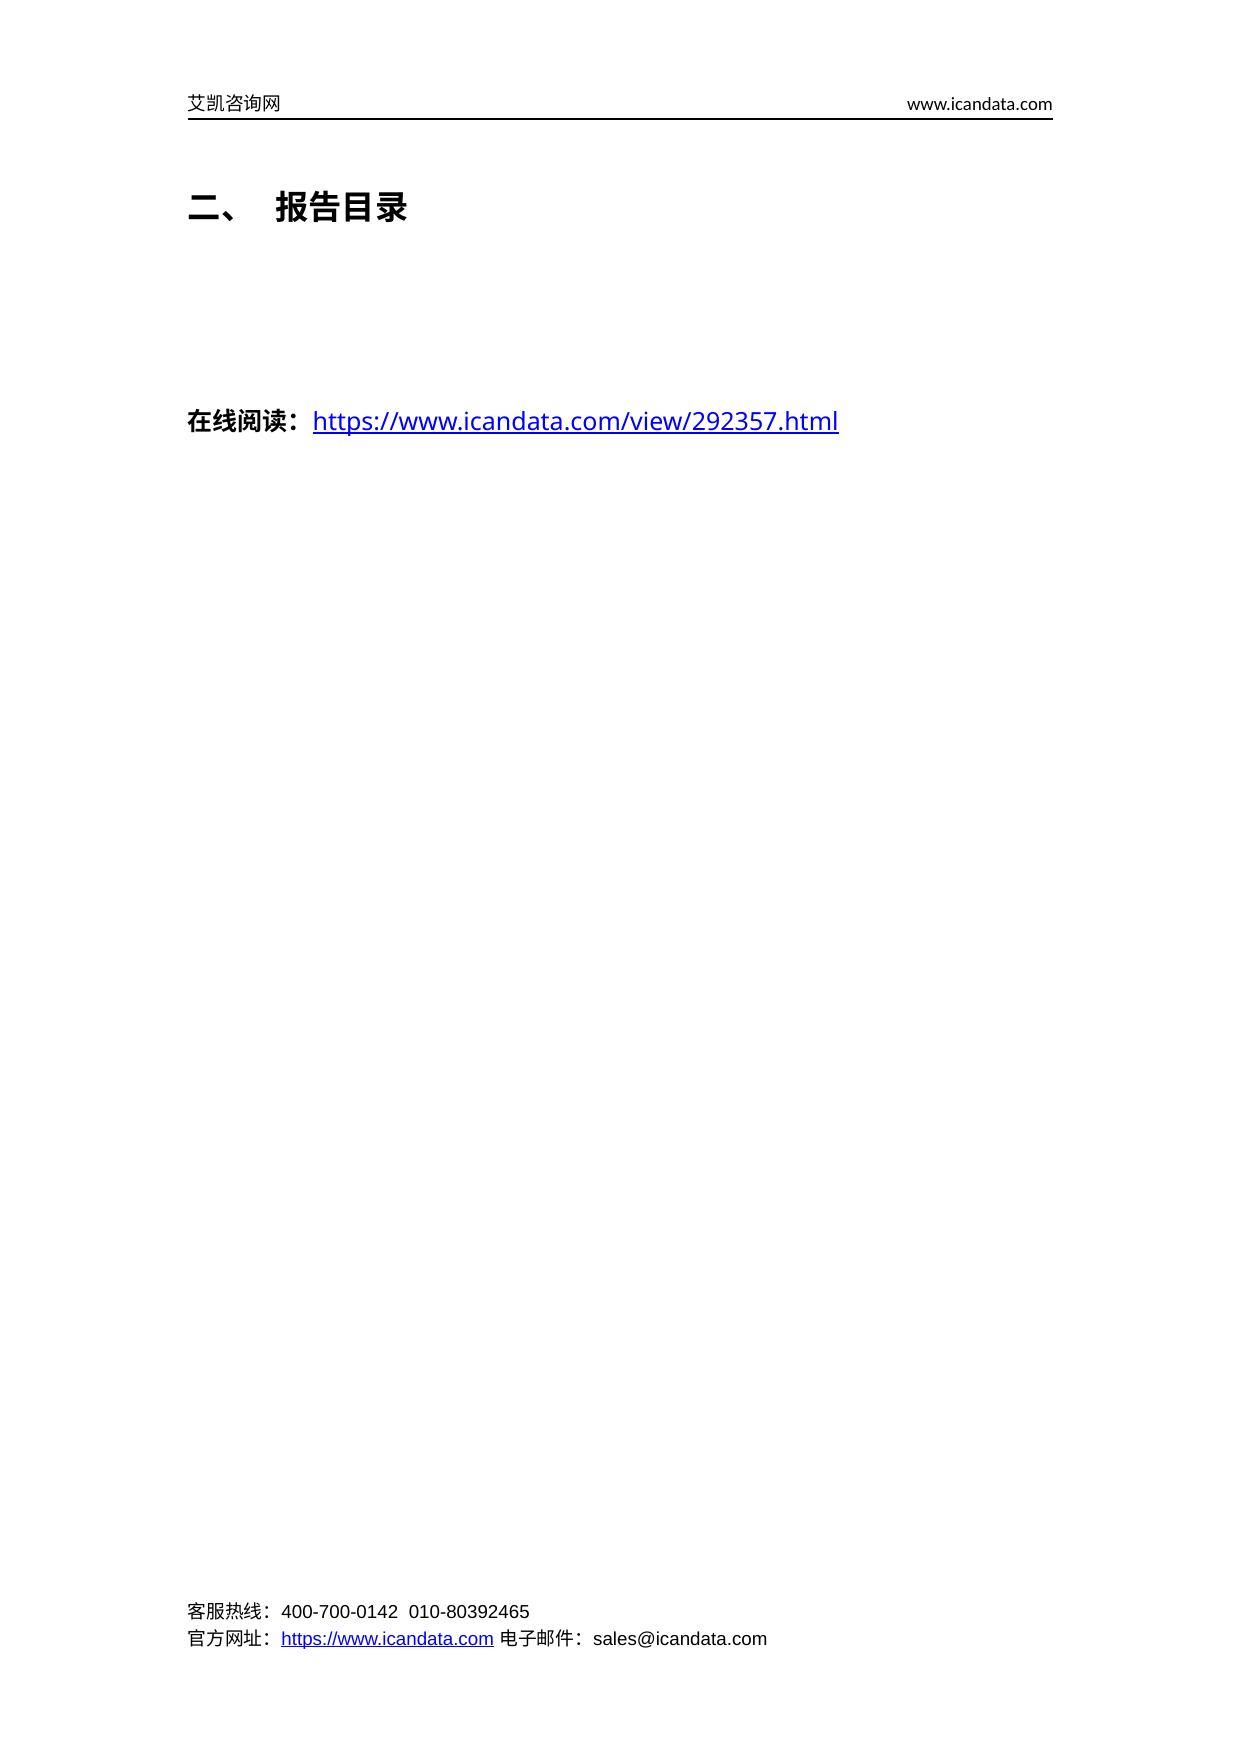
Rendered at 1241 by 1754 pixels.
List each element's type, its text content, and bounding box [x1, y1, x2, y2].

text 在线阅读：https://www.icandata.com/view/292357.html [187, 387, 1053, 452]
subtitle 报告目录 [187, 172, 1053, 237]
